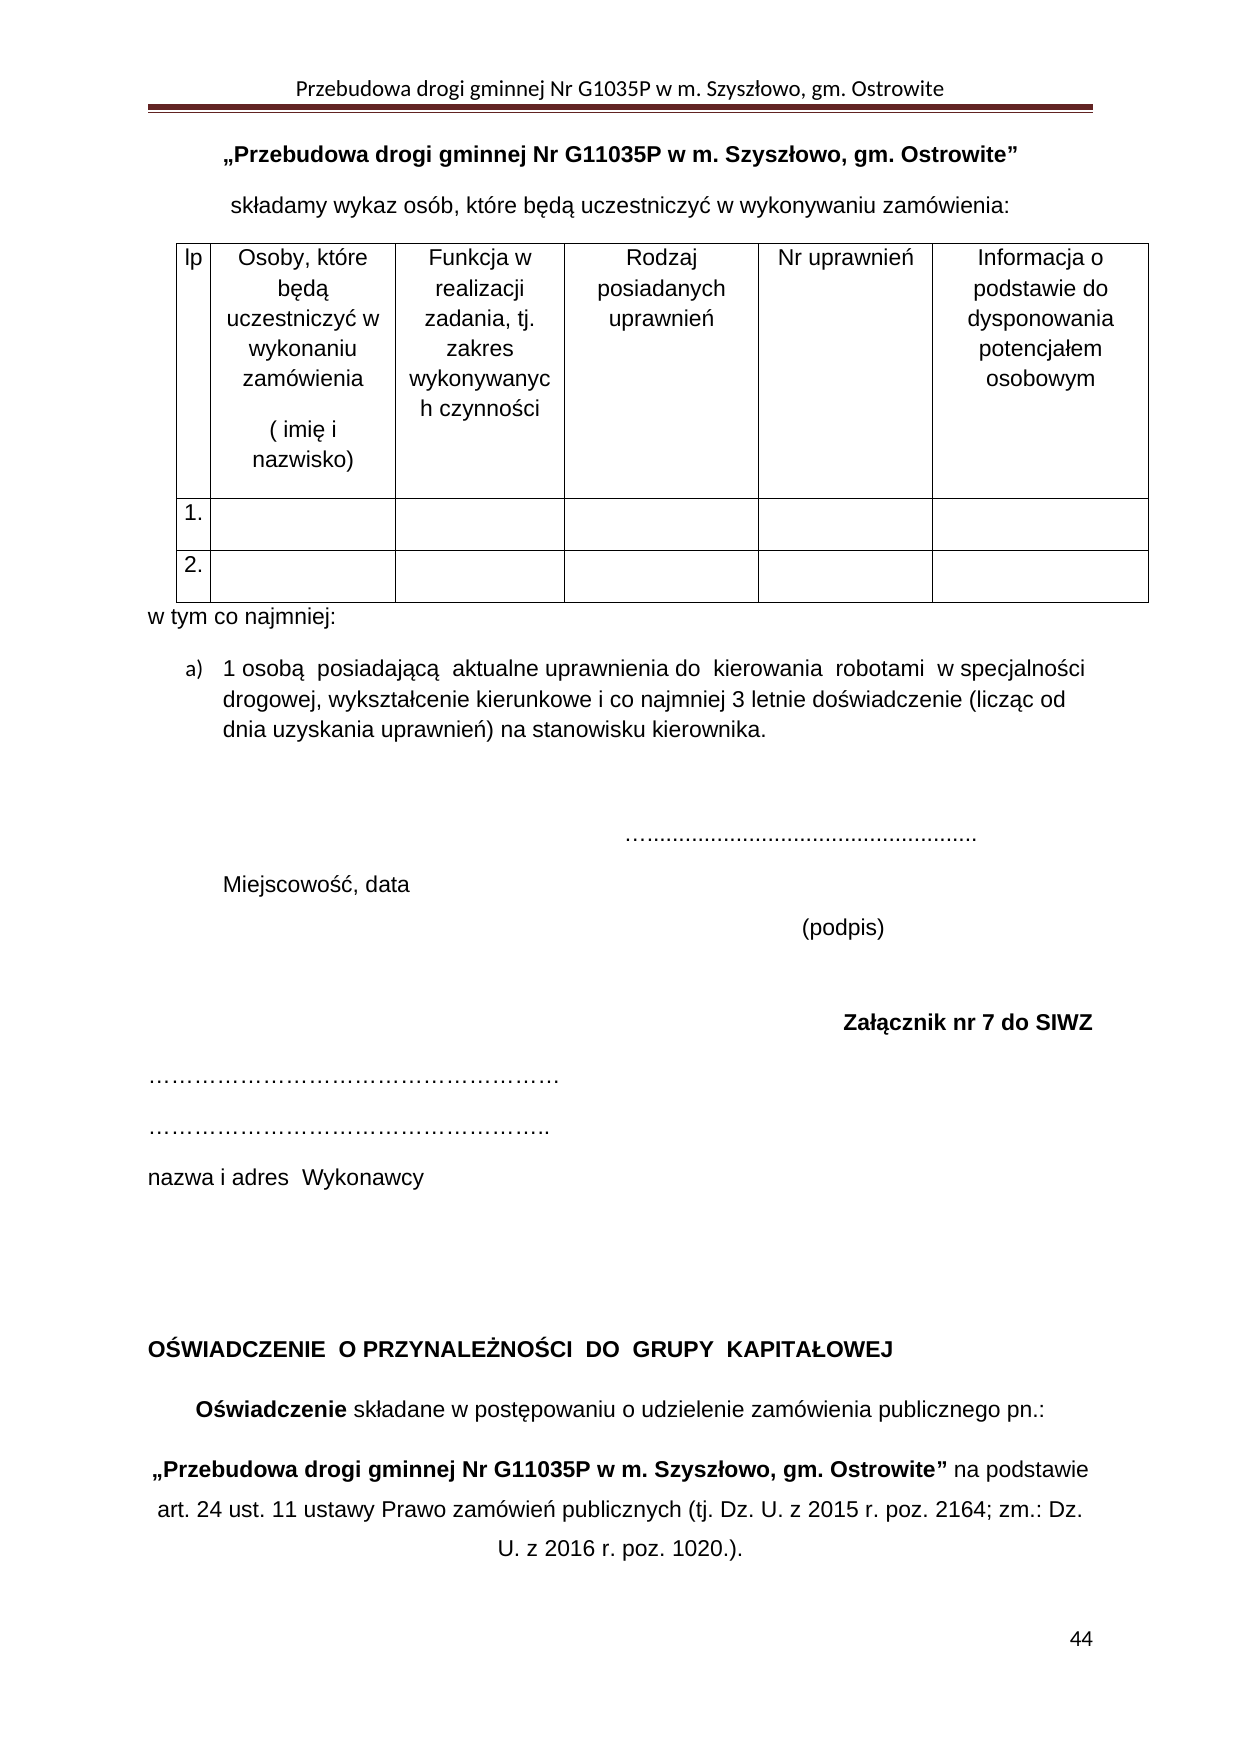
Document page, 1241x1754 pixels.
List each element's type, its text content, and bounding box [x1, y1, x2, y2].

text Oświadczenie składane w postępowaniu o udzielenie zamówienia publicznego pn.: [148, 1396, 1093, 1422]
list 1 osobą posiadającą aktualne uprawnienia do kierowania robotami w specjalności drogowej, wykształcenie kierunkowe i co najmniej 3 letnie doświadczenie (licząc od dnia uzyskania uprawnień) na stanowisku kierownika. [185, 654, 1093, 742]
text nazwa i adres Wykonawcy [148, 1164, 1093, 1190]
table_cell [396, 499, 564, 549]
text (podpis) [223, 914, 1093, 940]
text Miejscowość, data [223, 871, 1093, 897]
table_cell [211, 499, 395, 549]
text Załącznik nr 7 do SIWZ [148, 1009, 1093, 1035]
table_cell [565, 499, 758, 549]
table_header Osoby, które będą uczestniczyć w wykonaniu zamówienia ( imię i nazwisko) [211, 244, 395, 497]
table_cell [565, 551, 758, 602]
table_cell [933, 551, 1148, 602]
text składamy wykaz osób, które będą uczestniczyć w wykonywaniu zamówienia: [148, 192, 1093, 219]
table_cell [396, 551, 564, 602]
table_cell [759, 499, 932, 549]
text OŚWIADCZENIE O PRZYNALEŻNOŚCI DO GRUPY KAPITAŁOWEJ [148, 1336, 1093, 1362]
table_cell [759, 551, 932, 602]
table_header Rodzaj posiadanych uprawnień [565, 244, 758, 497]
text „Przebudowa drogi gminnej Nr G11035P w m. Szyszłowo, gm. Ostrowite” na podstawie art. 24 ust. 11 ustawy Prawo zamówień publicznych (tj. Dz. U. z 2015 r. poz. 2164; zm.: Dz. U. z 2016 r. poz. 1020.). [148, 1456, 1093, 1561]
table_cell [933, 499, 1148, 549]
list ….................................................... [223, 820, 1093, 846]
table_cell 2. [177, 551, 210, 602]
text w tym co najmniej: [148, 603, 1093, 629]
table_cell 1. [177, 499, 210, 549]
text „Przebudowa drogi gminnej Nr G11035P w m. Szyszłowo, gm. Ostrowite” [148, 141, 1093, 168]
text …………………………………………….. [148, 1113, 1093, 1139]
table_header Informacja o podstawie do dysponowania potencjałem osobowym [933, 244, 1148, 497]
text ……………………………………………… [148, 1062, 1093, 1088]
table_cell [211, 551, 395, 602]
table_header lp [177, 244, 210, 497]
table_header Funkcja w realizacji zadania, tj. zakres wykonywanych czynności [396, 244, 564, 497]
table_header Nr uprawnień [759, 244, 932, 497]
